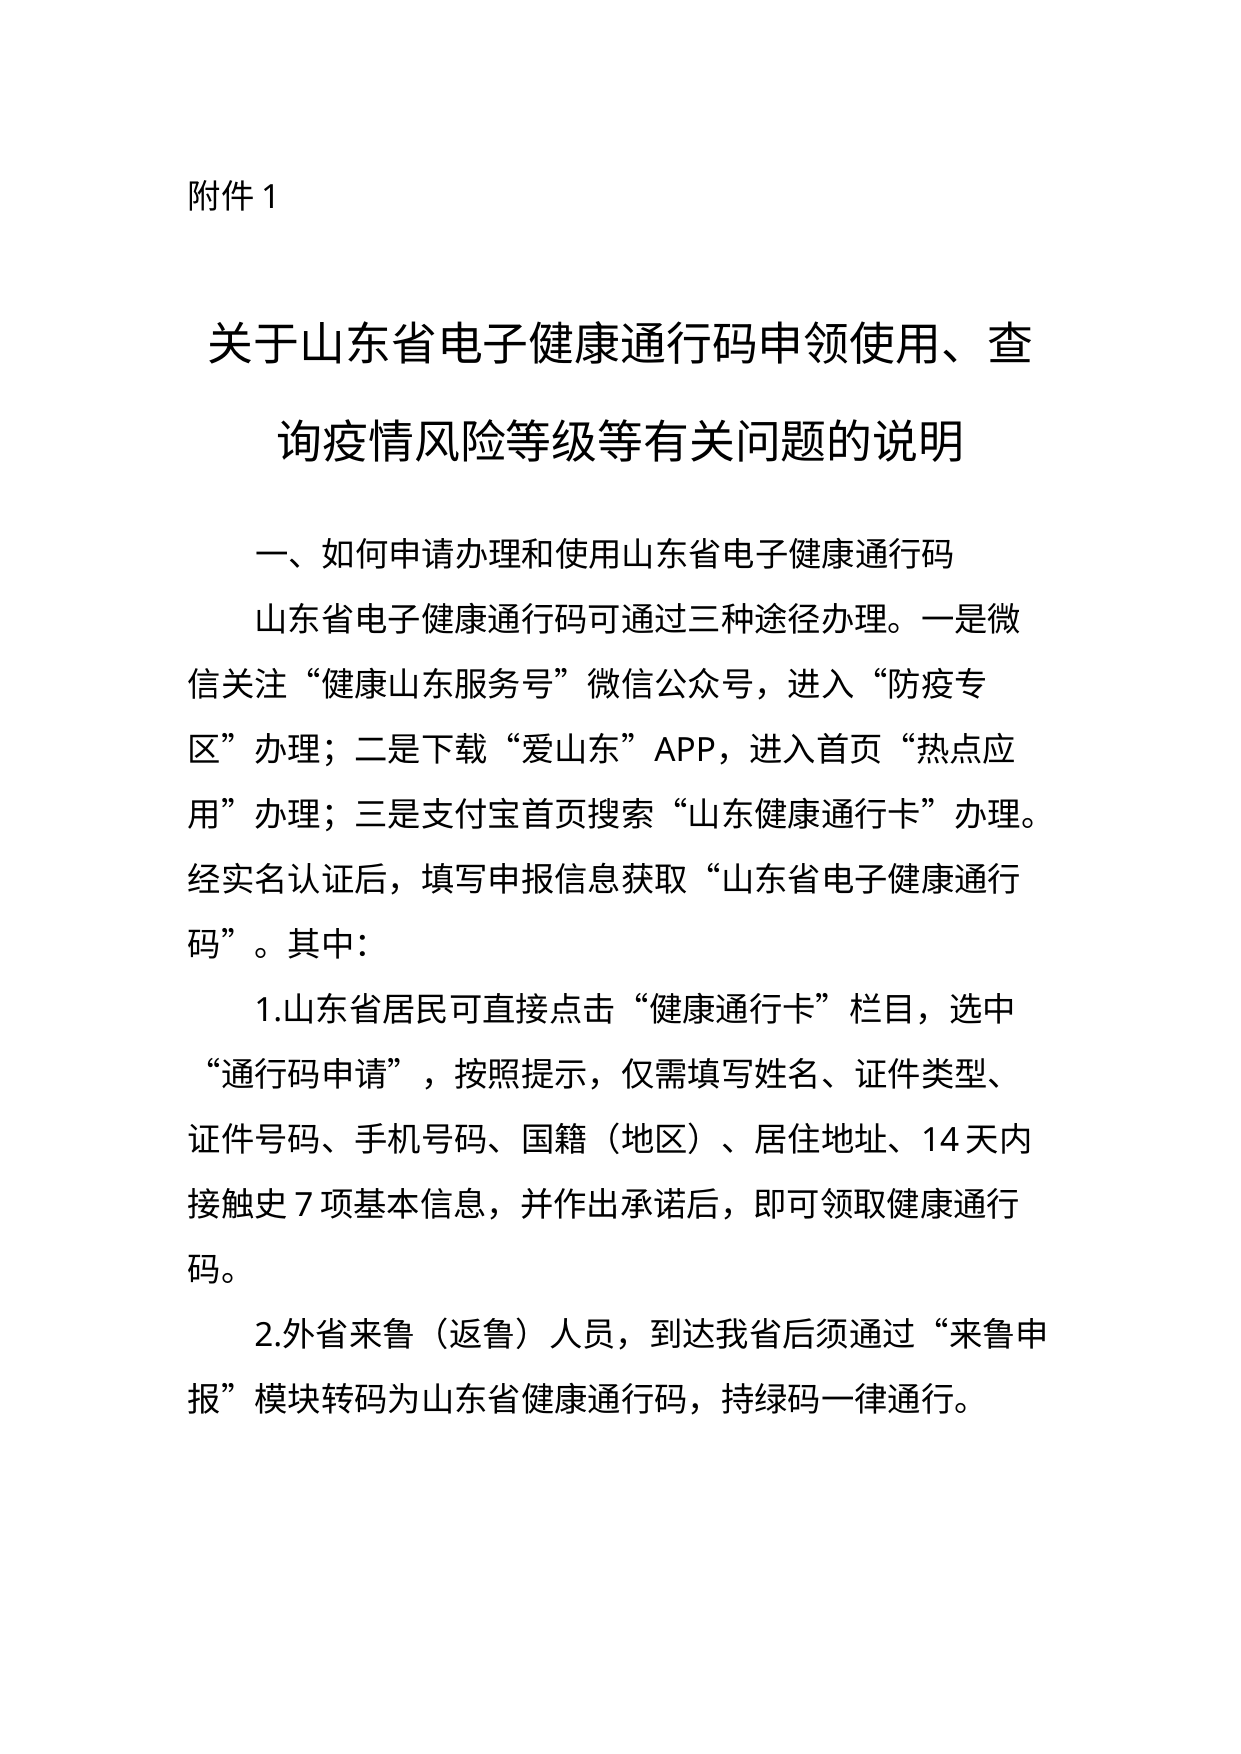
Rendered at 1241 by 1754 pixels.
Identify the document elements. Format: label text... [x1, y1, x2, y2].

text 一、如何申请办理和使用山东省电子健康通行码 [187, 519, 1053, 584]
text 山东省电子健康通行码可通过三种途径办理。一是微信关注“健康山东服务号”微信公众号，进入“防疫专区”办理；二是下载“爱山东”APP，进入首页“热点应用”办理；三是支付宝首页搜索“山东健康通行卡”办理。经实名认证后，填写申报信息获取“山东省电子健康通行码”。其中： [187, 584, 1053, 974]
text 2.外省来鲁（返鲁）人员，到达我省后须通过“来鲁申报”模块转码为山东省健康通行码，持绿码一律通行。 [187, 1299, 1053, 1429]
text 1.山东省居民可直接点击“健康通行卡”栏目，选中“通行码申请”，按照提示，仅需填写姓名、证件类型、证件号码、手机号码、国籍（地区）、居住地址、14天内接触史7项基本信息，并作出承诺后，即可领取健康通行码。 [187, 974, 1053, 1299]
text 关于山东省电子健康通行码申领使用、查询疫情风险等级等有关问题的说明 [187, 292, 1053, 487]
text 附件1 [187, 162, 1053, 227]
